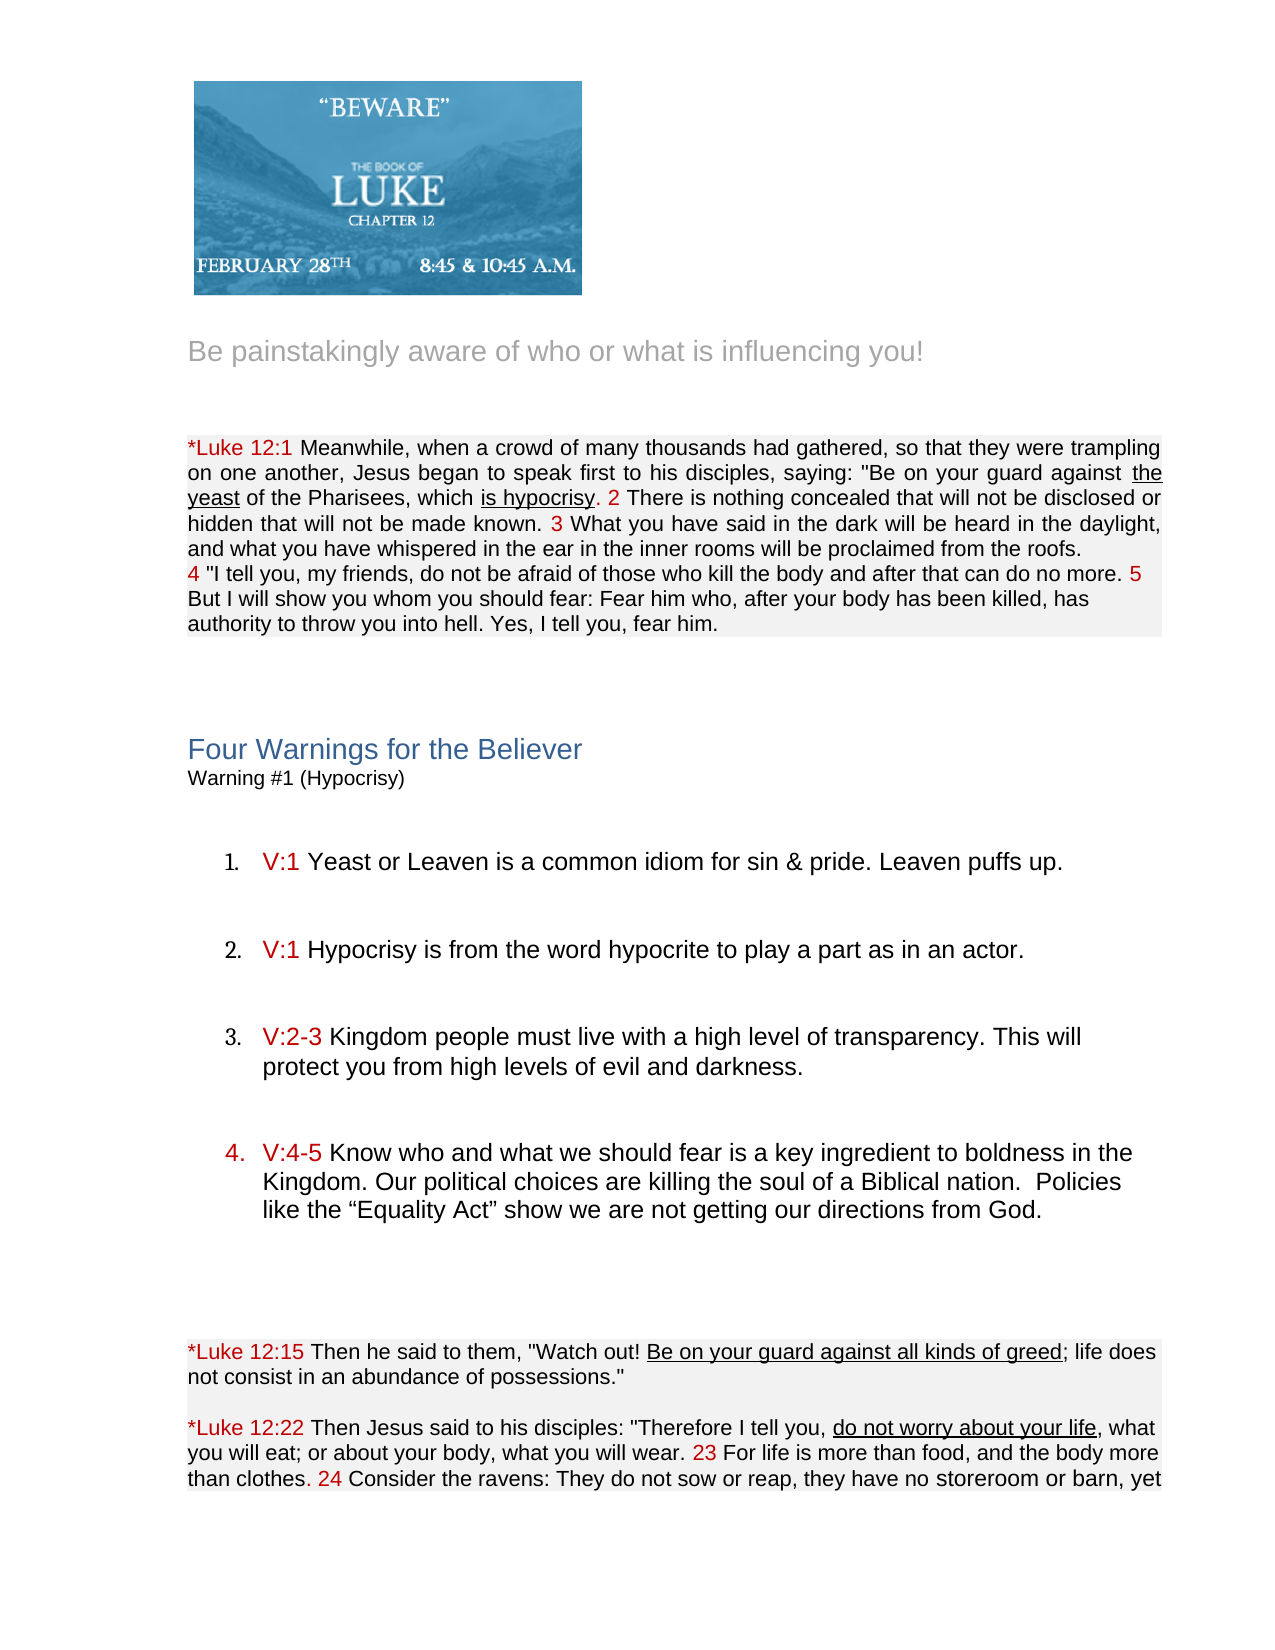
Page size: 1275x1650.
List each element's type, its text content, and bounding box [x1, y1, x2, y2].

text *Luke 12:1 Meanwhile, when a crowd of many thousands had gathered, so that they were trampling on one another, Jesus began to speak first to his disciples, saying: "Be on your guard against the yeast of the Pharisees, which is hypocrisy. 2 There is nothing concealed that will not be disclosed or hidden that will not be made known. 3 What you have said in the dark will be heard in the daylight, and what you have whispered in the ear in the inner rooms will be proclaimed from the roofs. [187, 435, 1162, 561]
list V:4-5 Know who and what we should fear is a key ingredient to boldness in the Kingdom. Our political choices are killing the soul of a Biblical nation. Policies like the “Equality Act” show we are not getting our directions from God. [225, 1138, 1162, 1224]
list V:2-3 Kingdom people must live with a high level of transparency. This will protect you from high levels of evil and darkness. [225, 1022, 1162, 1080]
list V:1 Yeast or Leaven is a common idiom for sin & pride. Leaven puffs up. [225, 847, 1162, 877]
text Four Warnings for the Believer [187, 732, 1162, 766]
text 4 "I tell you, my friends, do not be afraid of those who kill the body and after that can do no more. 5 But I will show you whom you should fear: Fear him who, after your body has been killed, has authority to throw you into hell. Yes, I tell you, fear him. [187, 561, 1162, 637]
picture [187, 76, 588, 301]
text *Luke 12:15 Then he said to them, "Watch out! Be on your guard against all kinds of greed; life does not consist in an abundance of possessions." [187, 1339, 1162, 1389]
text Warning #1 (Hypocrisy) [187, 766, 1162, 790]
text Be painstakingly aware of who or what is influencing you! [187, 334, 1162, 368]
list V:1 Hypocrisy is from the word hypocrite to play a part as in an actor. [225, 934, 1162, 964]
